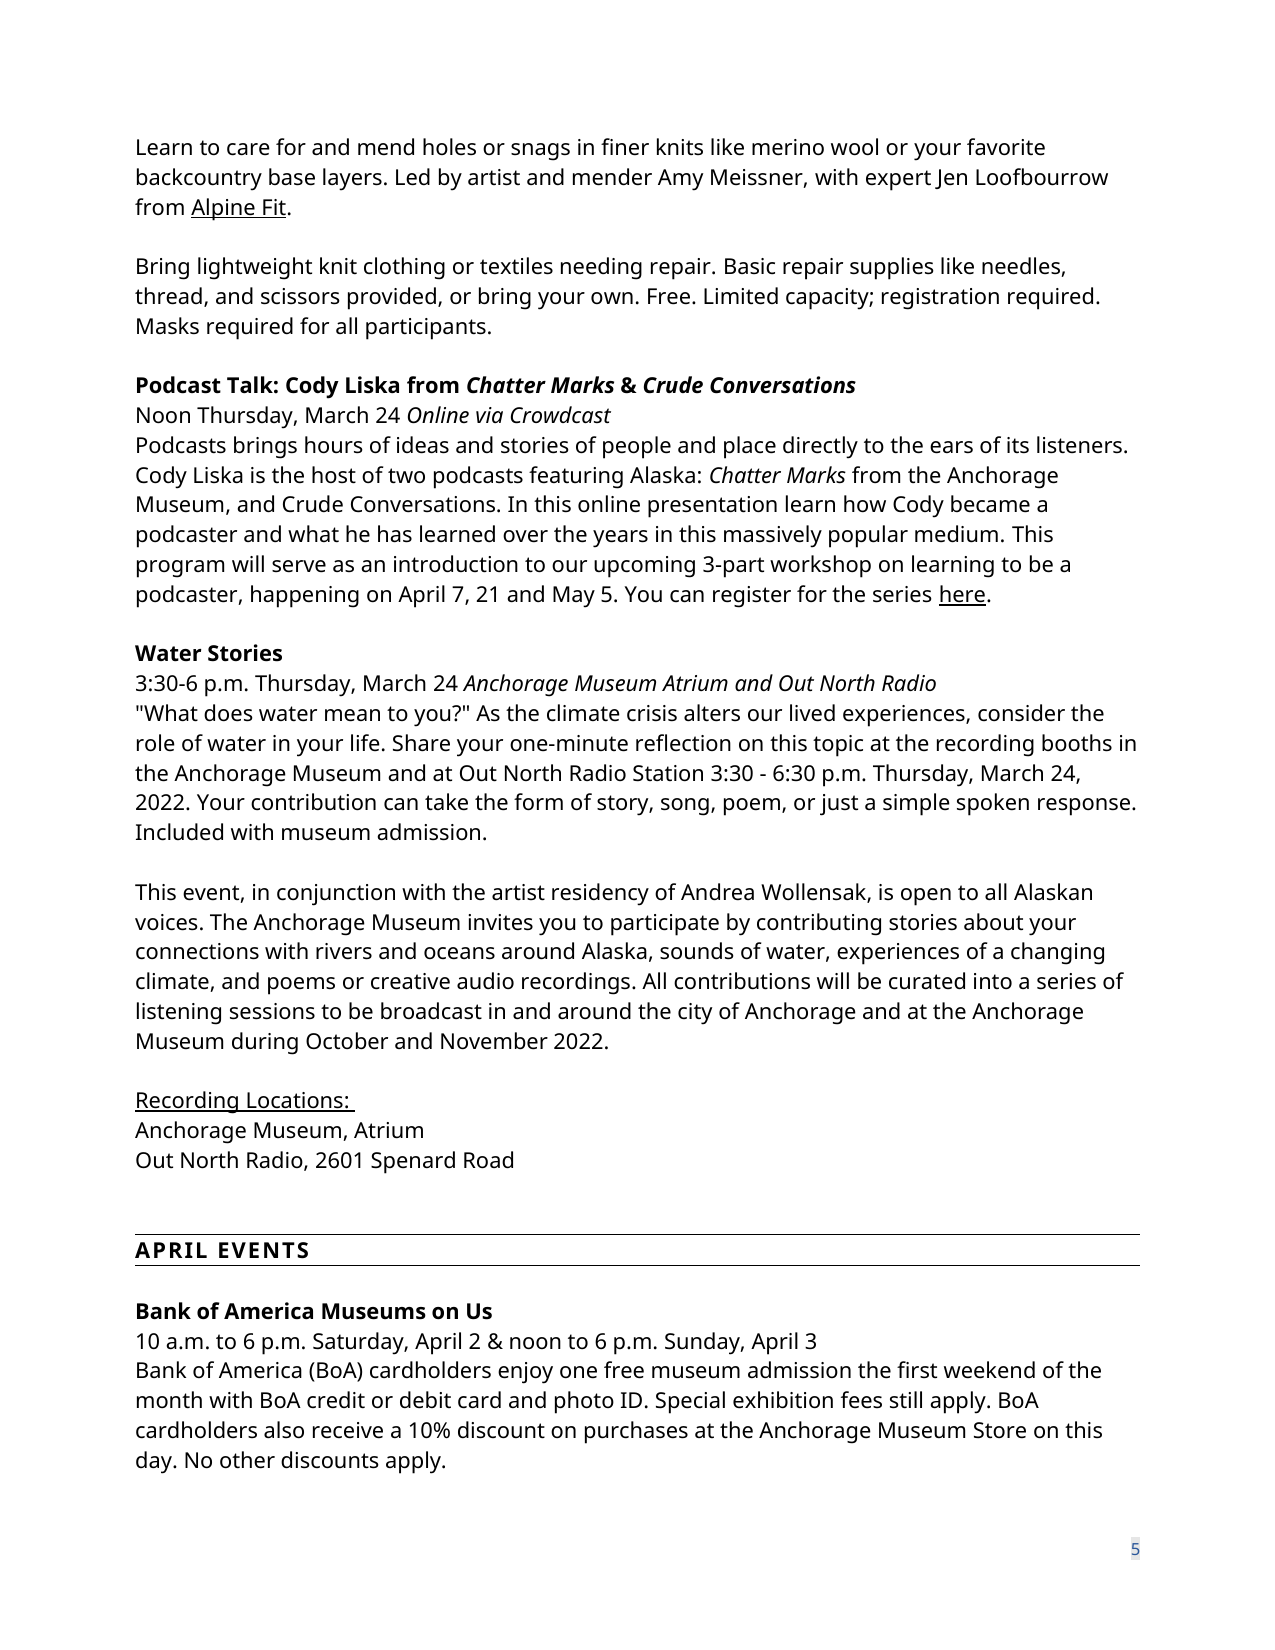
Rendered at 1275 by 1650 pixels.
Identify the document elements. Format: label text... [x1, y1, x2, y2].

text Bank of America Museums on Us [135, 1296, 1140, 1326]
text Learn to care for and mend holes or snags in finer knits like merino wool or your favorite backcountry base layers. Led by artist and mender Amy Meissner, with expert Jen Loofbourrow from Alpine Fit. [135, 132, 1140, 221]
text Noon Thursday, March 24 Online via Crowdcast [135, 400, 1140, 430]
text Bank of America (BoA) cardholders enjoy one free museum admission the first weekend of the month with BoA credit or debit card and photo ID. Special exhibition fees still apply. BoA cardholders also receive a 10% discount on purchases at the Anchorage Museum Store on this day. No other discounts apply. [135, 1355, 1140, 1474]
text Recording Locations: [135, 1085, 1140, 1115]
text 3:30-6 p.m. Thursday, March 24 Anchorage Museum Atrium and Out North Radio [135, 668, 1140, 698]
text Bring lightweight knit clothing or textiles needing repair. Basic repair supplies like needles, thread, and scissors provided, or bring your own. Free. Limited capacity; registration required. Masks required for all participants. [135, 251, 1140, 340]
text This event, in conjunction with the artist residency of Andrea Wollensak, is open to all Alaskan voices. The Anchorage Museum invites you to participate by contributing stories about your connections with rivers and oceans around Alaska, sounds of water, experiences of a changing climate, and poems or creative audio recordings. All contributions will be curated into a series of listening sessions to be broadcast in and around the city of Anchorage and at the Anchorage Museum during October and November 2022. [135, 877, 1140, 1055]
text Water Stories [135, 638, 1140, 668]
subtitle APRIL EVENTS [135, 1235, 1140, 1265]
text Podcast Talk: Cody Liska from Chatter Marks & Crude Conversations [135, 370, 1140, 400]
text Podcasts brings hours of ideas and stories of people and place directly to the ears of its listeners. Cody Liska is the host of two podcasts featuring Alaska: Chatter Marks from the Anchorage Museum, and Crude Conversations. In this online presentation learn how Cody became a podcaster and what he has learned over the years in this massively popular medium. This program will serve as an introduction to our upcoming 3-part workshop on learning to be a podcaster, happening on April 7, 21 and May 5. You can register for the series here. [135, 430, 1140, 608]
text 10 a.m. to 6 p.m. Saturday, April 2 & noon to 6 p.m. Sunday, April 3 [135, 1326, 1140, 1355]
text "What does water mean to you?" As the climate crisis alters our lived experiences, consider the role of water in your life. Share your one-minute reflection on this topic at the recording booths in the Anchorage Museum and at Out North Radio Station 3:30 - 6:30 p.m. Thursday, March 24, 2022. Your contribution can take the form of story, song, poem, or just a simple spoken response. Included with museum admission. [135, 698, 1140, 847]
text Out North Radio, 2601 Spenard Road [135, 1145, 1140, 1174]
text Anchorage Museum, Atrium [135, 1115, 1140, 1145]
